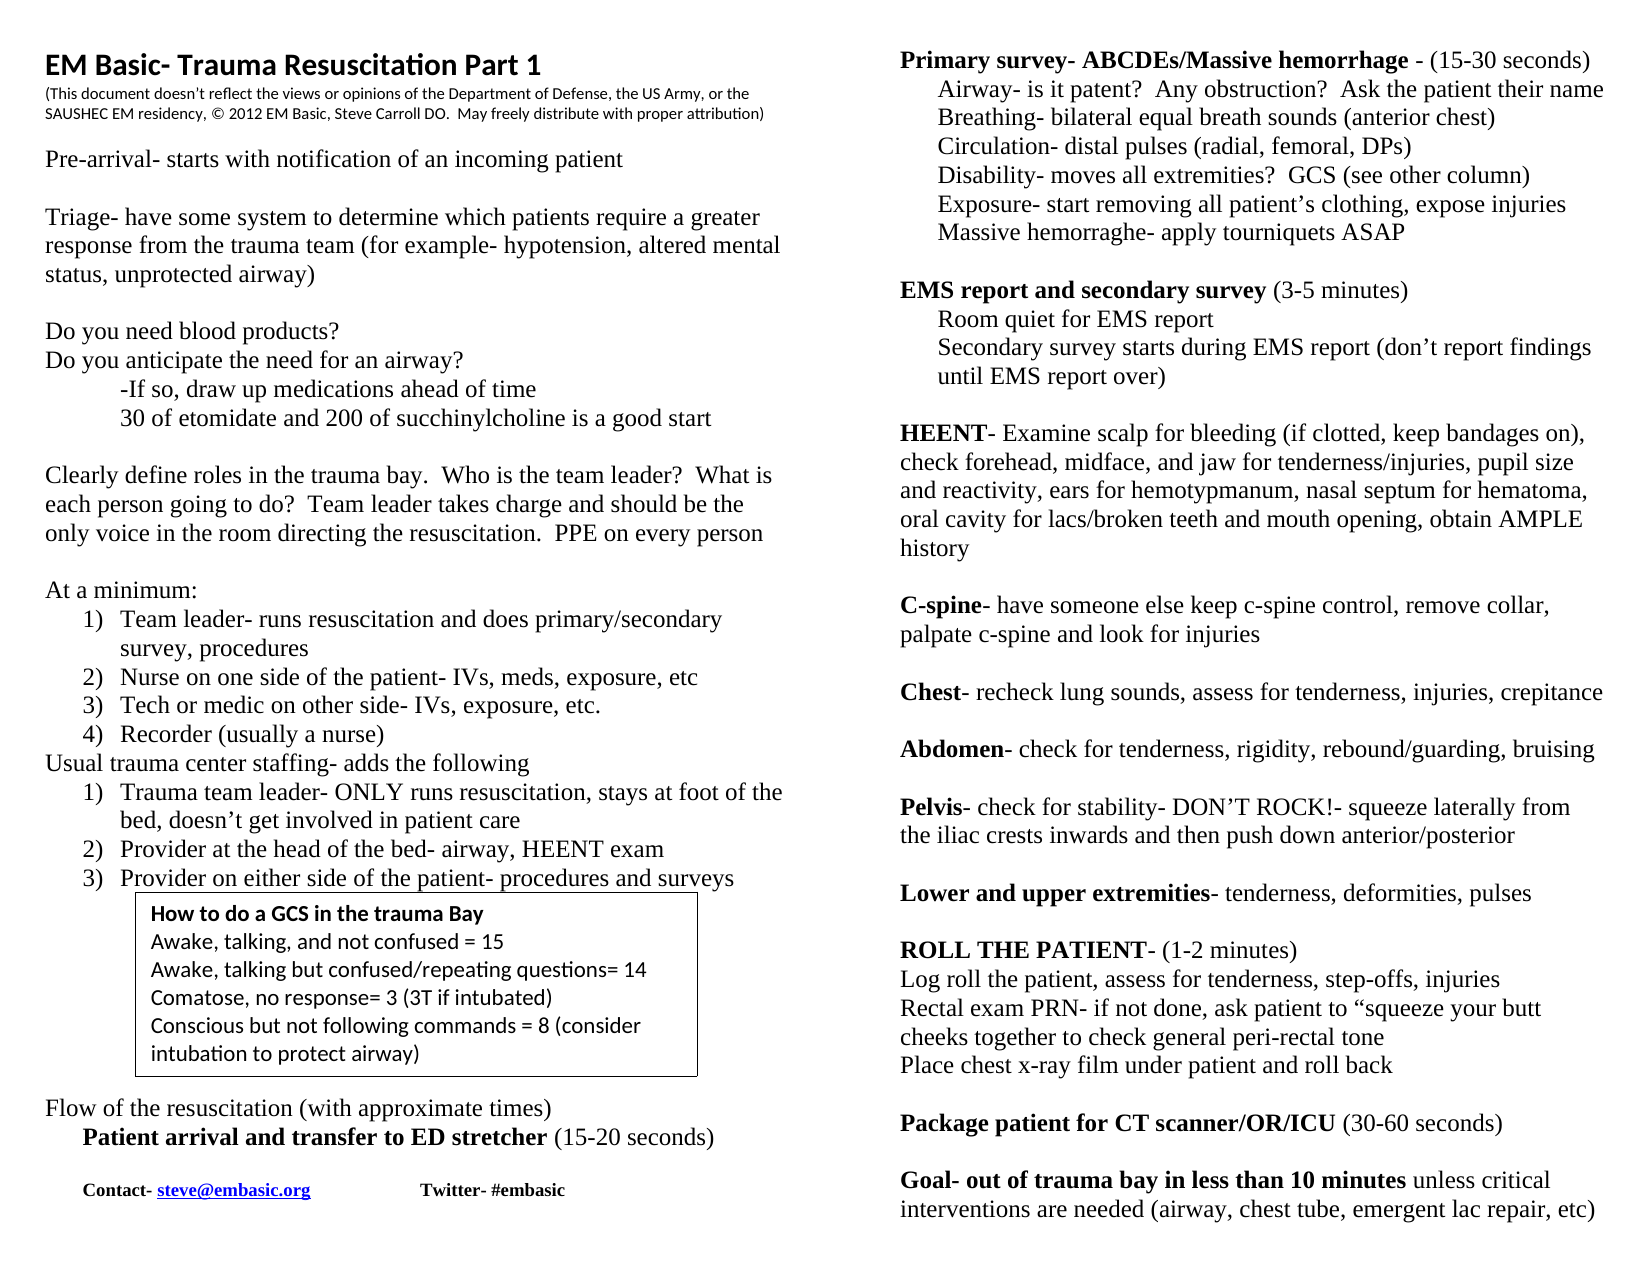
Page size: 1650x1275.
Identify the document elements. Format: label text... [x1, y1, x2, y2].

text Do you anticipate the need for an airway? [45, 345, 787, 374]
text Log roll the patient, assess for tenderness, step-offs, injuries [900, 964, 1605, 993]
text Disability- moves all extremities? GCS (see other column) [900, 160, 1605, 189]
text C-spine- have someone else keep c-spine control, remove collar, palpate c-spine and look for injuries [900, 591, 1605, 648]
text Pelvis- check for stability- DON’T ROCK!- squeeze laterally from the iliac crests inwards and then push down anterior/posterior [900, 792, 1605, 849]
text Room quiet for EMS report [900, 304, 1605, 332]
text Lower and upper extremities- tenderness, deformities, pulses [900, 878, 1605, 907]
text Goal- out of trauma bay in less than 10 minutes unless critical interventions are needed (airway, chest tube, emergent lac repair, etc) [900, 1166, 1605, 1223]
text Abdomen- check for tenderness, rigidity, rebound/guarding, bruising [900, 734, 1605, 763]
text Patient arrival and transfer to ED stretcher (15-20 seconds) [82, 1122, 787, 1150]
text Rectal exam PRN- if not done, ask patient to “squeeze your butt cheeks together to check general peri-rectal tone [900, 993, 1605, 1051]
text ROLL THE PATIENT- (1-2 minutes) [900, 936, 1605, 964]
text Circulation- distal pulses (radial, femoral, DPs) [900, 131, 1605, 160]
list Nurse on one side of the patient- IVs, meds, exposure, etc [82, 662, 787, 690]
list Trauma team leader- ONLY runs resuscitation, stays at foot of the bed, doesn’t get involved in patient care [82, 777, 787, 834]
list Recorder (usually a nurse) [82, 719, 787, 748]
text Contact- steve@embasic.org Twitter- #embasic [82, 1179, 787, 1201]
text (This document doesn’t reflect the views or opinions of the Department of Defense, the US Army, or the SAUSHEC EM residency, © 2012 EM Basic, Steve Carroll DO. May freely distribute with proper attribution) [45, 83, 787, 124]
text Massive hemorraghe- apply tourniquets ASAP [900, 217, 1605, 246]
list Tech or medic on other side- IVs, exposure, etc. [82, 690, 787, 719]
text Triage- have some system to determine which patients require a greater response from the trauma team (for example- hypotension, altered mental status, unprotected airway) [45, 202, 787, 288]
text Chest- recheck lung sounds, assess for tenderness, injuries, crepitance [900, 677, 1605, 706]
text 30 of etomidate and 200 of succhinylcholine is a good start [45, 403, 787, 432]
list Provider at the head of the bed- airway, HEENT exam [82, 834, 787, 863]
text Airway- is it patent? Any obstruction? Ask the patient their name [900, 74, 1605, 102]
text Secondary survey starts during EMS report (don’t report findings until EMS report over) [937, 332, 1605, 390]
text EMS report and secondary survey (3-5 minutes) [900, 275, 1605, 304]
text Usual trauma center staffing- adds the following [45, 748, 787, 777]
text EM Basic- Trauma Resuscitation Part 1 [45, 45, 787, 83]
text Clearly define roles in the trauma bay. Who is the team leader? What is each person going to do? Team leader takes charge and should be the only voice in the room directing the resuscitation. PPE on every person [45, 460, 787, 547]
text Flow of the resuscitation (with approximate times) [45, 1093, 787, 1122]
text Pre-arrival- starts with notification of an incoming patient [45, 144, 787, 173]
list Provider on either side of the patient- procedures and surveys [82, 863, 787, 892]
text -If so, draw up medications ahead of time [45, 374, 787, 403]
text Place chest x-ray film under patient and roll back [900, 1051, 1605, 1079]
text Breathing- bilateral equal breath sounds (anterior chest) [900, 102, 1605, 131]
text Package patient for CT scanner/OR/ICU (30-60 seconds) [900, 1108, 1605, 1137]
text HEENT- Examine scalp for bleeding (if clotted, keep bandages on), check forehead, midface, and jaw for tenderness/injuries, pupil size and reactivity, ears for hemotypmanum, nasal septum for hematoma, oral cavity for lacs/broken teeth and mouth opening, obtain AMPLE history [900, 418, 1605, 562]
text Do you need blood products? [45, 317, 787, 345]
text At a minimum: [45, 575, 787, 604]
text Exposure- start removing all patient’s clothing, expose injuries [900, 189, 1605, 217]
list Team leader- runs resuscitation and does primary/secondary survey, procedures [82, 604, 787, 662]
text Primary survey- ABCDEs/Massive hemorrhage - (15-30 seconds) [900, 45, 1605, 74]
